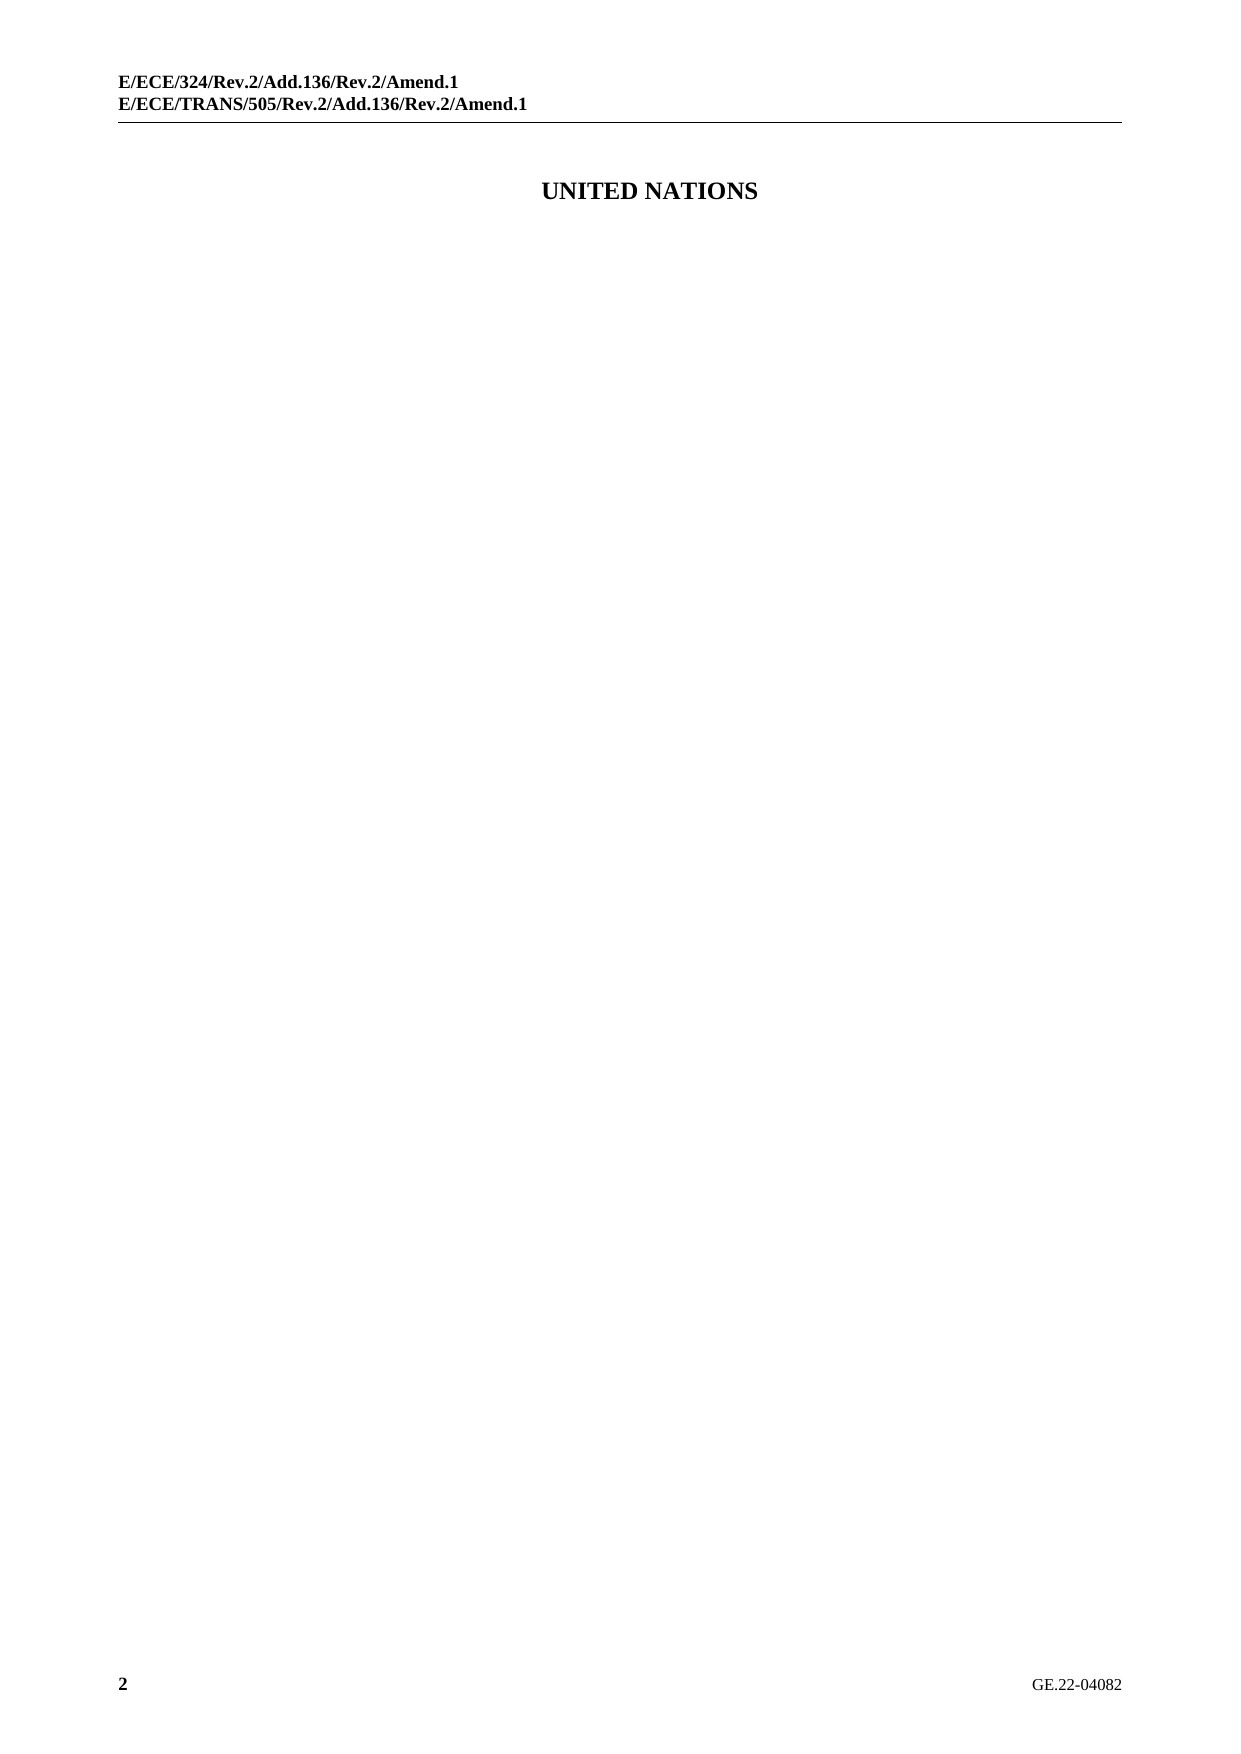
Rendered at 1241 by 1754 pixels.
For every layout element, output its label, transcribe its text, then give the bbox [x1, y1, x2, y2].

text UNITED NATIONS [236, 176, 1004, 205]
